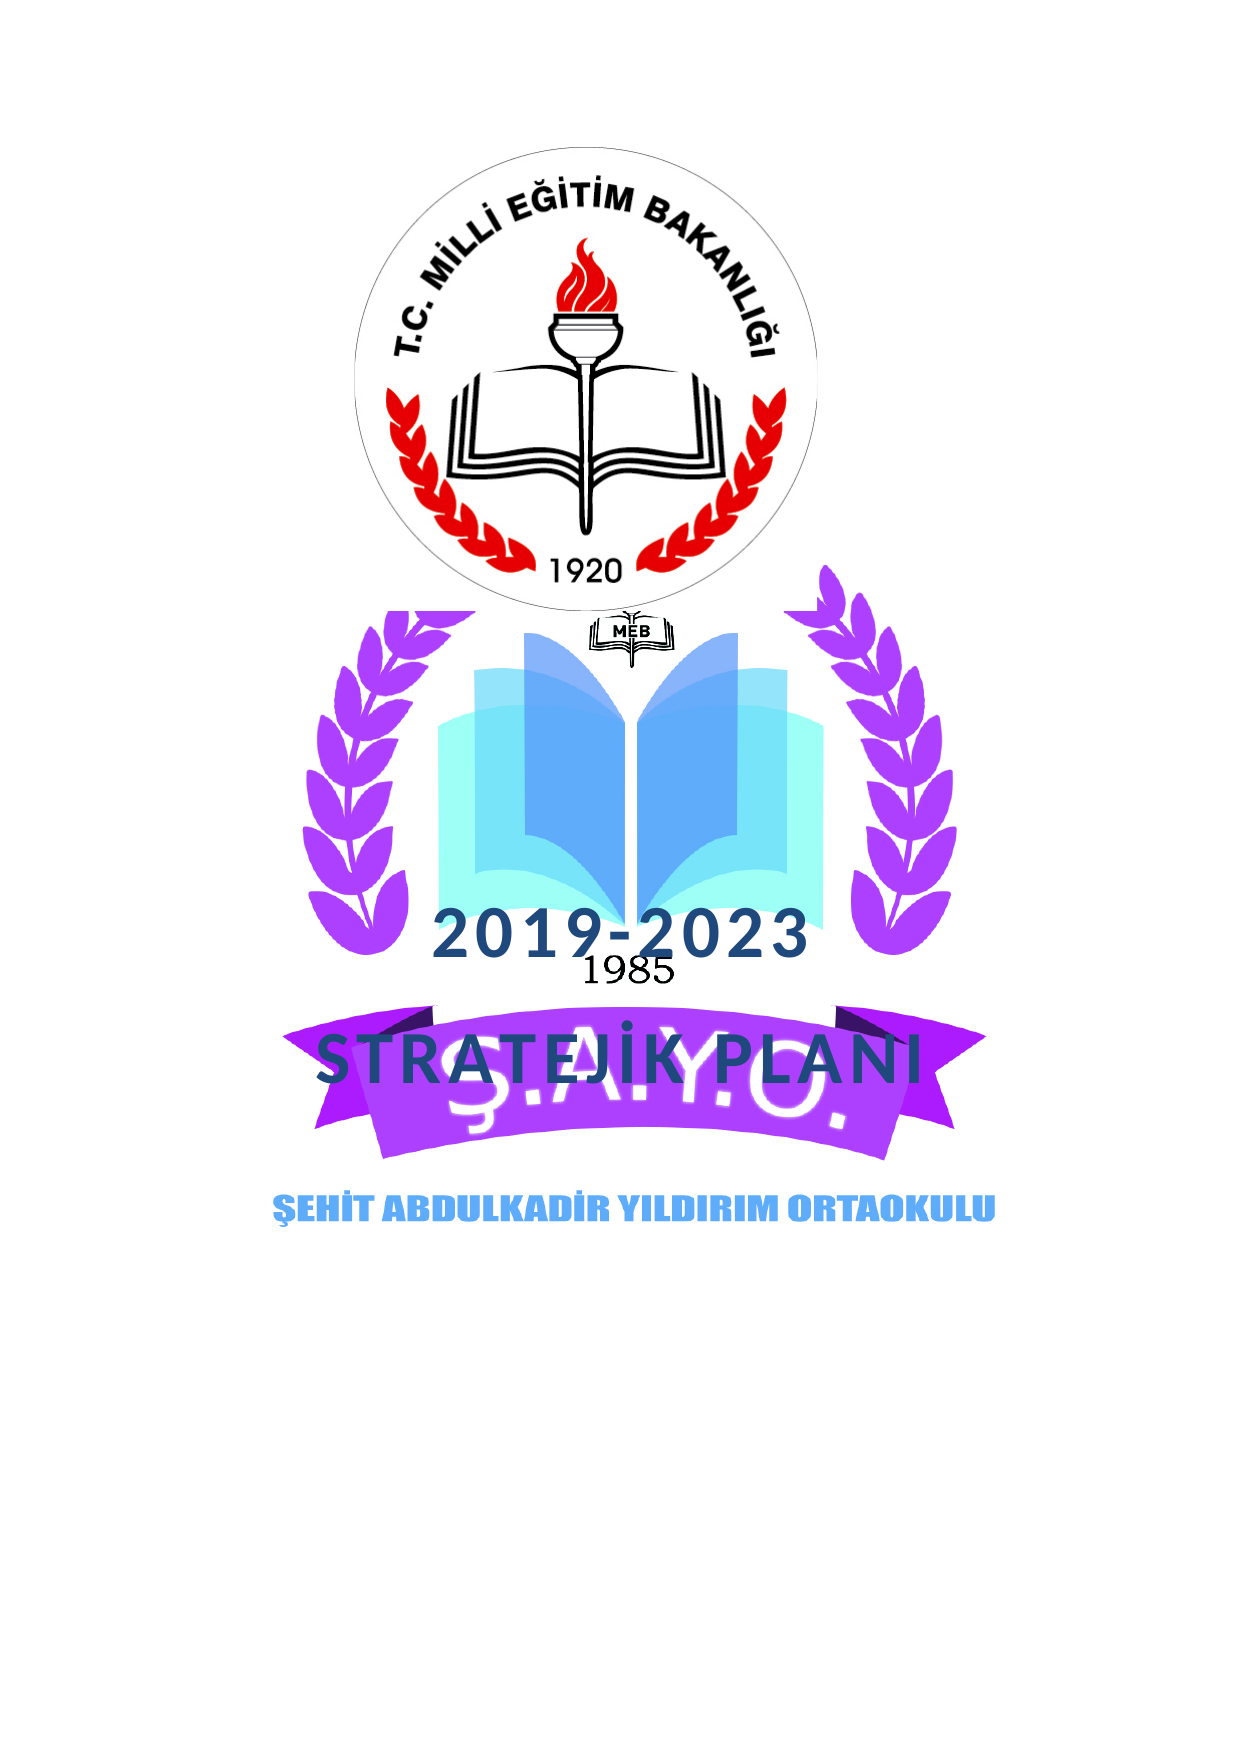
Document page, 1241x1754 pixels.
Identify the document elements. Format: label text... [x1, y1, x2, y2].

text 2019-2023 [148, 885, 1093, 977]
picture [147, 147, 1093, 1350]
text STRATEJİK PLANI [148, 1011, 1093, 1103]
